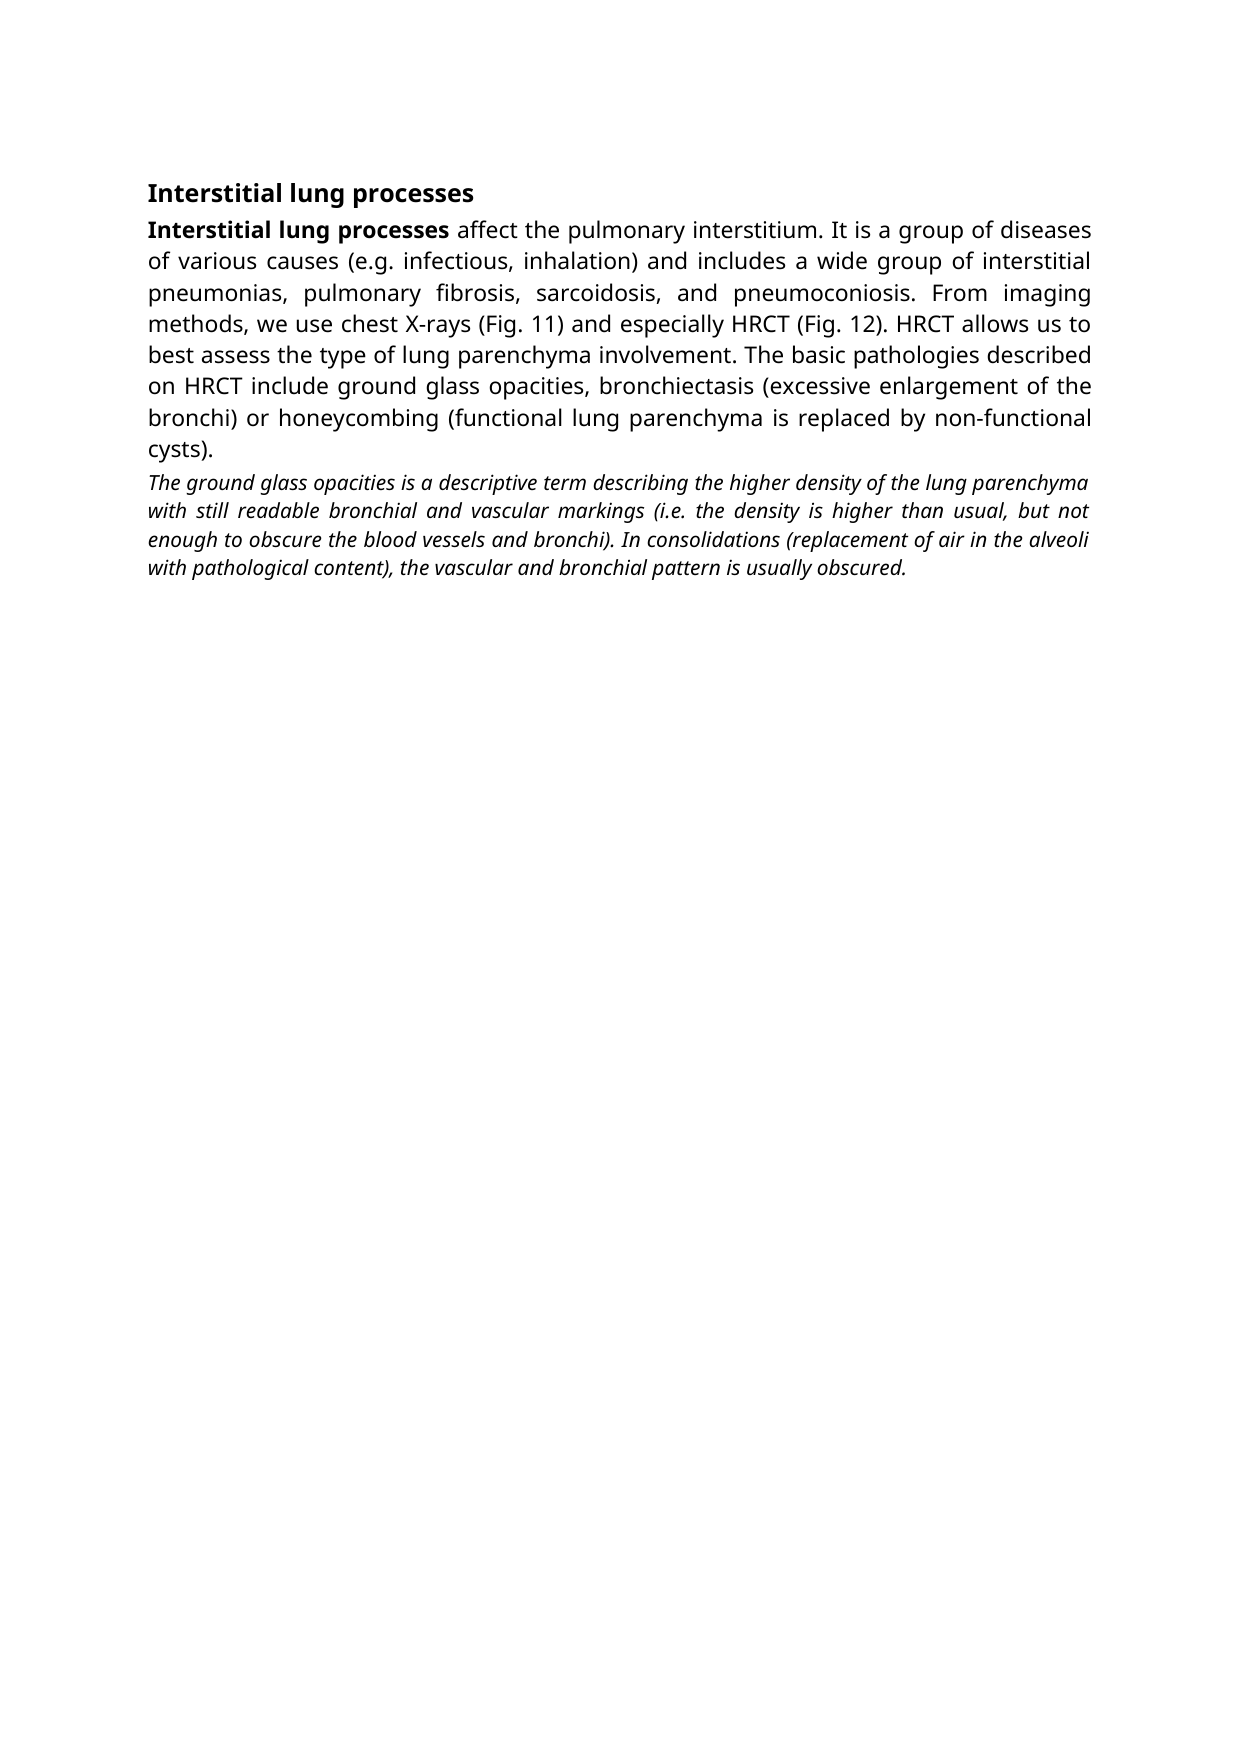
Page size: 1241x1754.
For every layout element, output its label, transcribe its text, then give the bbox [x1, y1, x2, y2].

text The ground glass opacities is a descriptive term describing the higher density of the lung parenchyma with still readable bronchial and vascular markings (i.e. the density is higher than usual, but not enough to obscure the blood vessels and bronchi). In consolidations (replacement of air in the alveoli with pathological content), the vascular and bronchial pattern is usually obscured. [148, 468, 1093, 582]
subtitle Interstitial lung processes [148, 176, 1093, 210]
text Interstitial lung processes affect the pulmonary interstitium. It is a group of diseases of various causes (e.g. infectious, inhalation) and includes a wide group of interstitial pneumonias, pulmonary fibrosis, sarcoidosis, and pneumoconiosis. From imaging methods, we use chest X-rays (Fig. 11) and especially HRCT (Fig. 12). HRCT allows us to best assess the type of lung parenchyma involvement. The basic pathologies described on HRCT include ground glass opacities, bronchiectasis (excessive enlargement of the bronchi) or honeycombing (functional lung parenchyma is replaced by non-functional cysts). [148, 214, 1093, 464]
